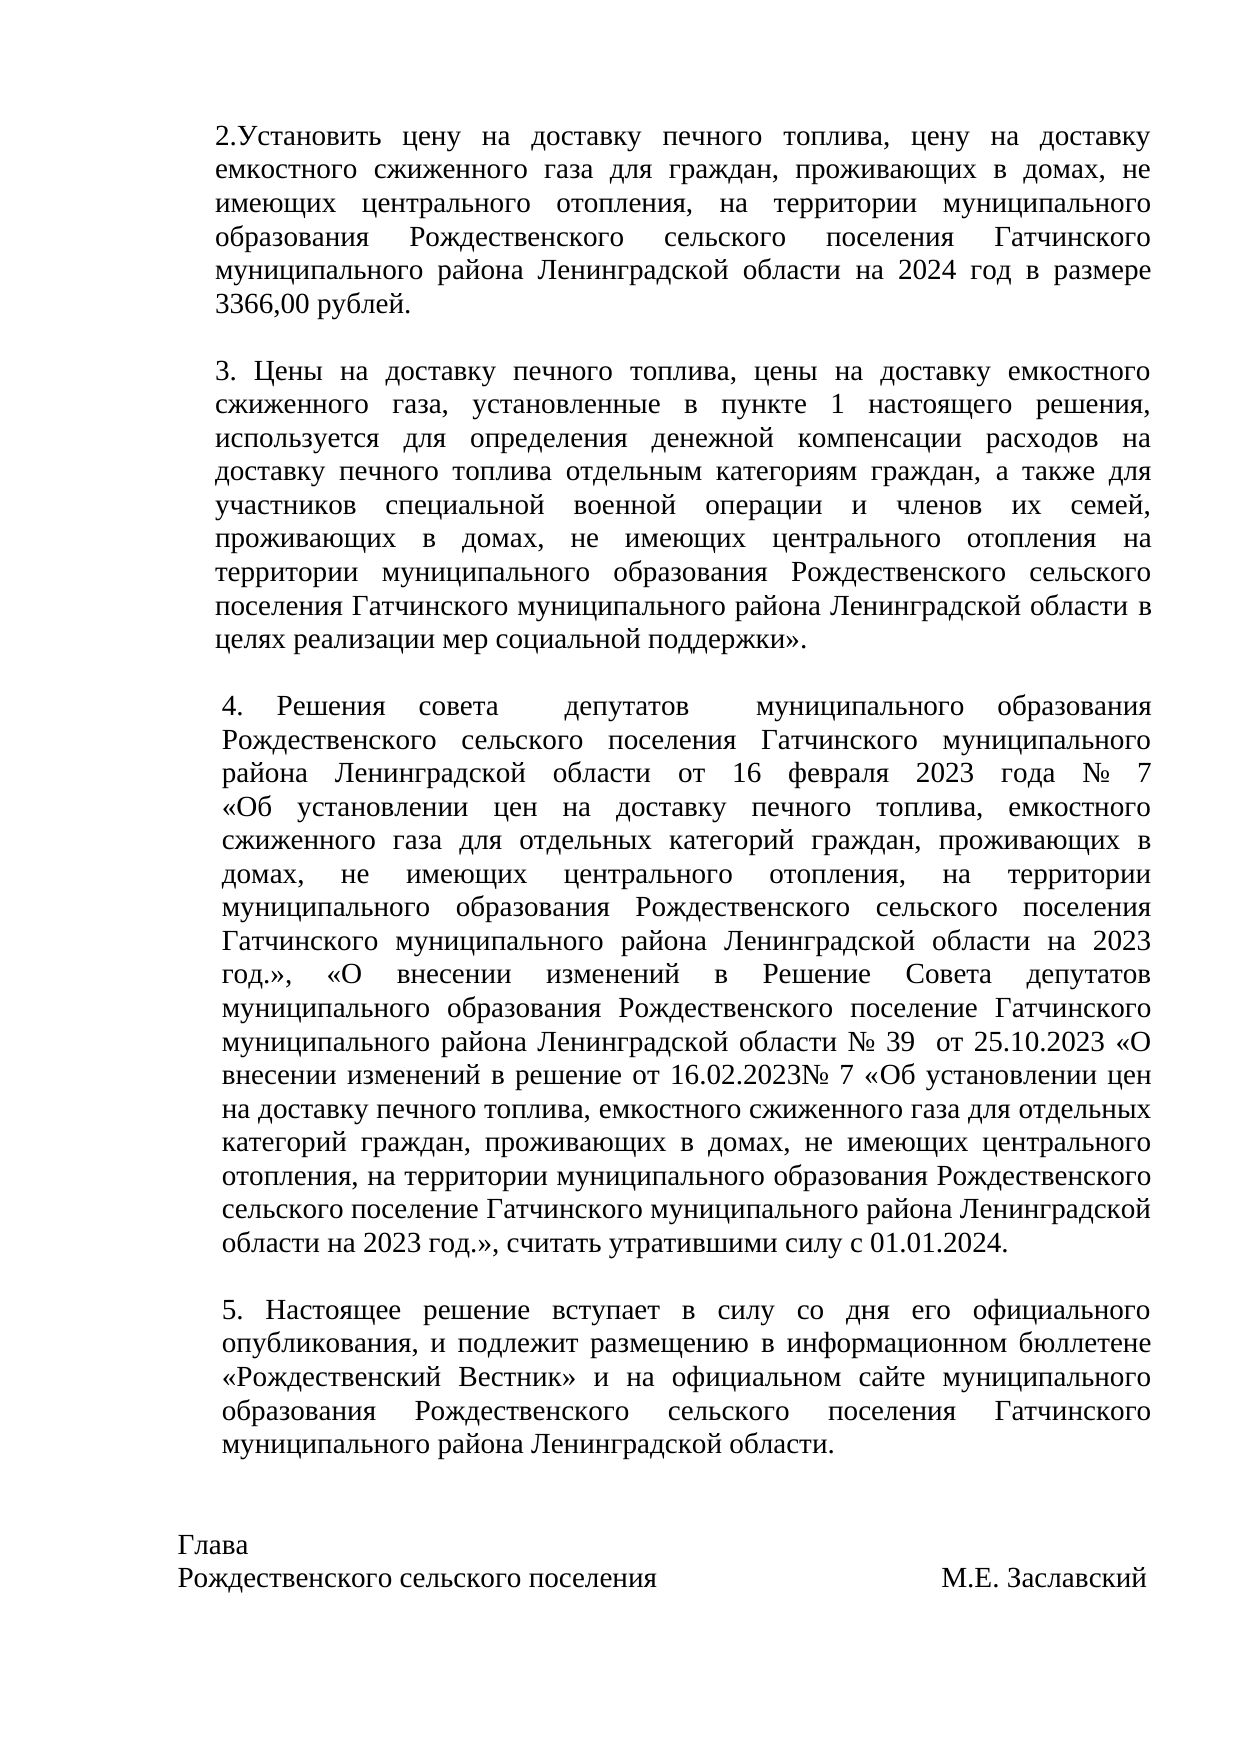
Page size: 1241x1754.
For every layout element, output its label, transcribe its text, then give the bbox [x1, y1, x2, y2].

text 3. Цены на доставку печного топлива, цены на доставку емкостного сжиженного газа, установленные в пункте 1 настоящего решения, используется для определения денежной компенсации расходов на доставку печного топлива отдельным категориям граждан, а также для участников специальной военной операции и членов их семей, проживающих в домах, не имеющих центрального отопления на территории муниципального образования Рождественского сельского поселения Гатчинского муниципального района Ленинградской области в целях реализации мер социальной поддержки». [215, 353, 1152, 655]
text 2.Установить цену на доставку печного топлива, цену на доставку емкостного сжиженного газа для граждан, проживающих в домах, не имеющих центрального отопления, на территории муниципального образования Рождественского сельского поселения Гатчинского муниципального района Ленинградской области на 2024 год в размере 3366,00 рублей. [215, 118, 1152, 319]
text Рождественского сельского поселения М.Е. Заславский [177, 1560, 1152, 1594]
text 4. Решения совета депутатов муниципального образования Рождественского сельского поселения Гатчинского муниципального района Ленинградской области от 16 февраля 2023 года № 7 «Об установлении цен на доставку печного топлива, емкостного сжиженного газа для отдельных категорий граждан, проживающих в домах, не имеющих центрального отопления, на территории муниципального образования Рождественского сельского поселения Гатчинского муниципального района Ленинградской области на 2023 год.», «О внесении изменений в Решение Совета депутатов муниципального образования Рождественского поселение Гатчинского муниципального района Ленинградской области № 39 от 25.10.2023 «О внесении изменений в решение от 16.02.2023№ 7 «Об установлении цен на доставку печного топлива, емкостного сжиженного газа для отдельных категорий граждан, проживающих в домах, не имеющих центрального отопления, на территории муниципального образования Рождественского сельского поселение Гатчинского муниципального района Ленинградской области на 2023 год.», считать утратившими силу с 01.01.2024. [222, 688, 1152, 1258]
text 5. Настоящее решение вступает в силу со дня его официального опубликования, и подлежит размещению в информационном бюллетене «Рождественский Вестник» и на официальном сайте муниципального образования Рождественского сельского поселения Гатчинского муниципального района Ленинградской области. [222, 1292, 1152, 1460]
text Глава [177, 1527, 1152, 1560]
